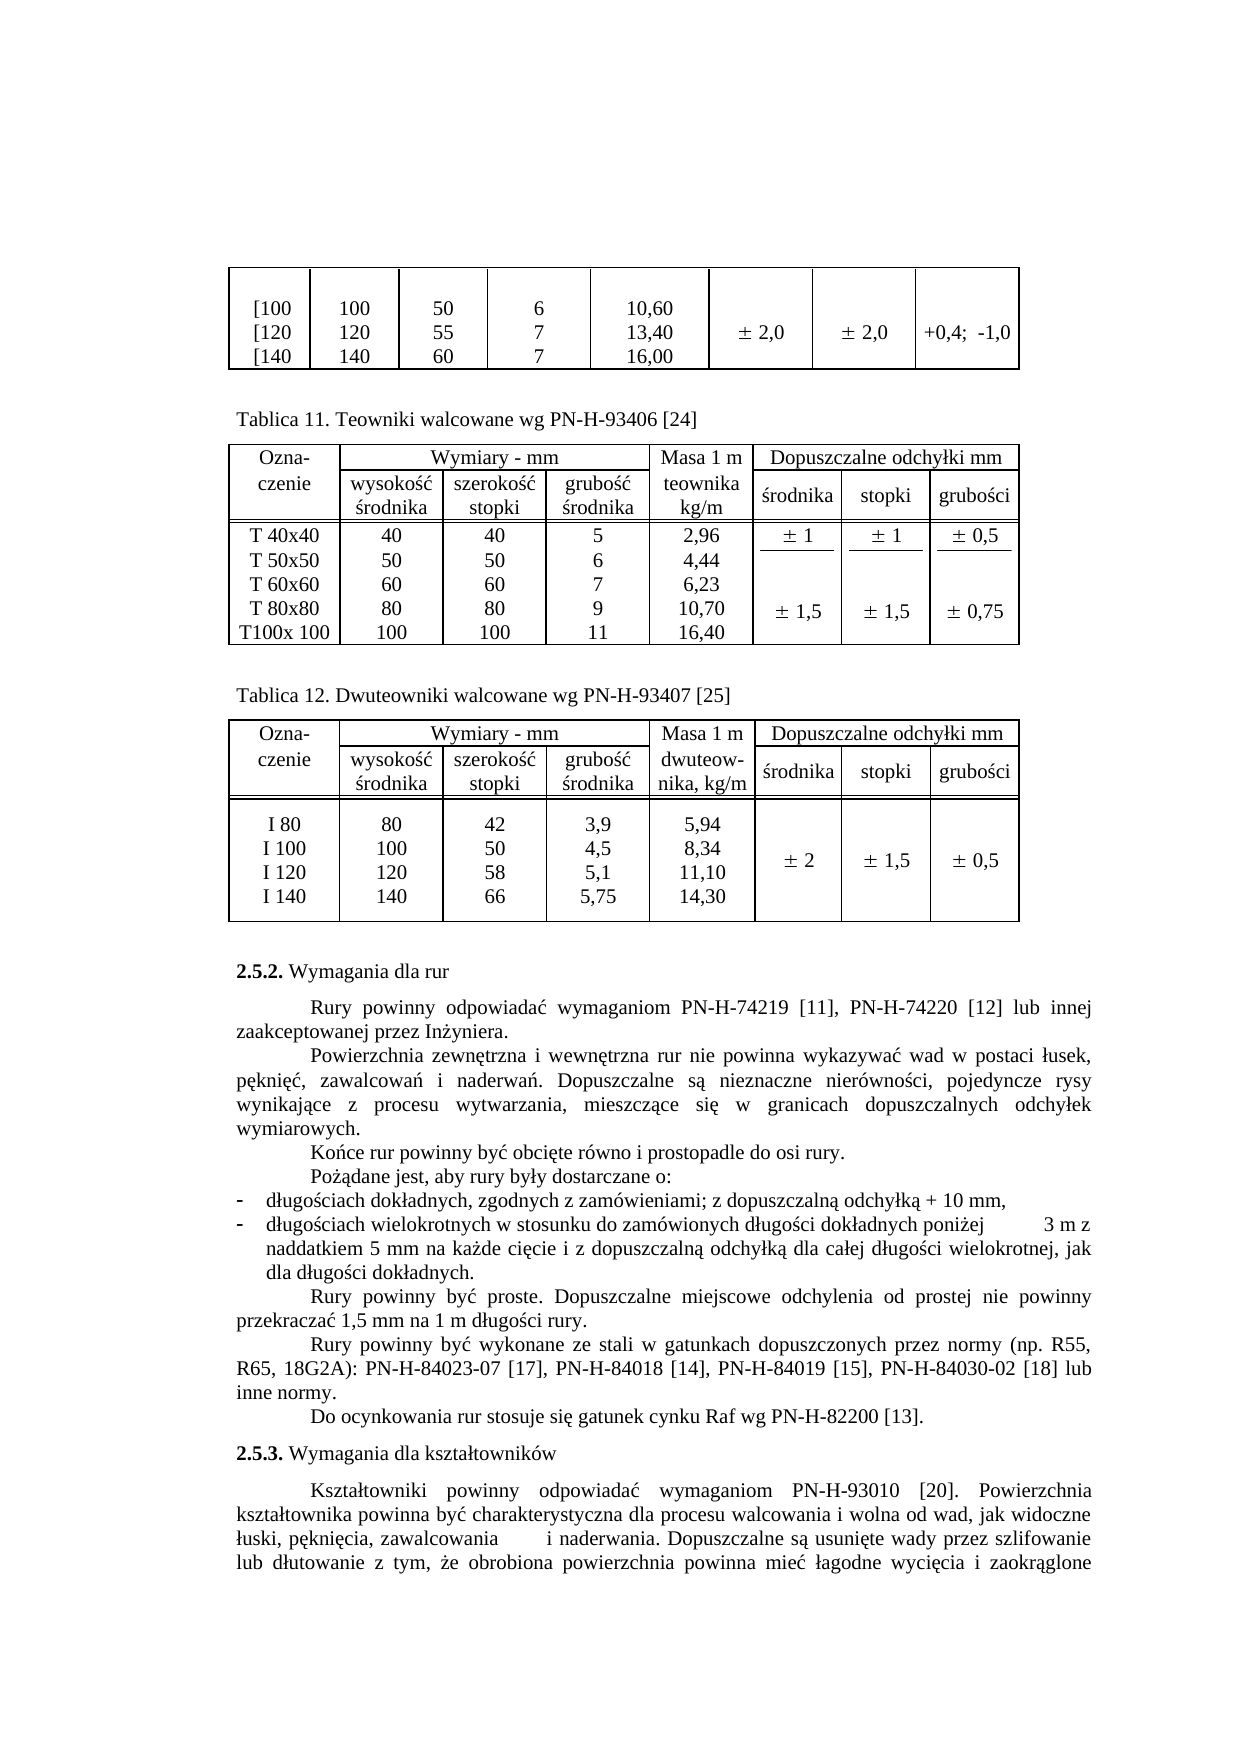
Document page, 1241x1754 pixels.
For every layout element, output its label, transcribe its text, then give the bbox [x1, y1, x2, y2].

table_cell czenie [230, 469, 339, 519]
table_header Ozna- [230, 445, 339, 469]
table_cell 5 5 5 5,5 6 6 7 7 [488, 268, 590, 368]
table_header Wymiary - mm [340, 721, 649, 745]
table_header Wymiary - mm [341, 445, 649, 469]
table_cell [916, 268, 1018, 368]
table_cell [230, 268, 310, 368]
table_cell 40 50 60 80 100 [444, 523, 545, 644]
text Powierzchnia zewnętrzna i wewnętrzna rur nie powinna wykazywać wad w postaci łusek, pęknięć, zawalcowań i naderwań. Dopuszczalne są nieznaczne nierówności, pojedyncze rysy wynikające z procesu wytwarzania, mieszczące się w granicach dopuszczalnych odchyłek wymiarowych. [236, 1043, 1092, 1140]
text Rury powinny być proste. Dopuszczalne miejscowe odchylenia od prostej nie powinny przekraczać 1,5 mm na 1 m długości rury. [236, 1284, 1092, 1332]
text Pożądane jest, aby rury były dostarczane o: [236, 1164, 1092, 1188]
table_cell wysokość środnika [341, 471, 442, 519]
text 2.5.2. Wymagania dla rur [236, 959, 1092, 983]
table_cell środnika [754, 471, 841, 519]
table_cell 2 [756, 800, 841, 921]
table_cell I 80 I 100 I 120 I 140 [230, 800, 339, 921]
table_cell 1 1,5 [842, 523, 929, 644]
table_header Masa 1 m [650, 445, 752, 469]
table_cell stopki [842, 471, 929, 519]
table_cell 5,94 8,34 11,10 14,30 [650, 800, 754, 921]
text Do ocynkowania rur stosuje się gatunek cynku Raf wg PN-H-82200 [13]. [236, 1404, 1092, 1428]
table_cell 40 50 60 80 100 [341, 523, 442, 644]
table_cell 1,5 [842, 800, 930, 921]
table_cell grubości [931, 747, 1018, 795]
table_cell teownika kg/m [650, 469, 752, 519]
table_cell stopki [842, 747, 930, 795]
table_cell 80 100 120 140 [340, 800, 442, 921]
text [236, 1477, 1092, 1574]
table_cell 1 1,5 [754, 523, 841, 644]
table_header Dopuszczalne odchyłki mm [756, 721, 1018, 745]
table_cell 3,9 4,5 5,1 5,75 [547, 800, 649, 921]
table_cell 0,5 [931, 800, 1018, 921]
table_cell 42 50 58 66 [444, 800, 546, 921]
text Końce rur powinny być obcięte równo i prostopadle do osi rury. [236, 1140, 1092, 1164]
table_header Dopuszczalne odchyłki mm [754, 445, 1018, 469]
table_cell grubość środnika [547, 471, 649, 519]
text Rury powinny być wykonane ze stali w gatunkach dopuszczonych przez normy (np. R55, R65, 18G2A): PN-H-84023-07 [17], PN-H-84018 [14], PN-H-84019 [15], PN-H-84030-02 [18] lub inne normy. [236, 1332, 1092, 1404]
table_header Masa 1 m [650, 721, 754, 745]
table_cell T 40x40 T 50x50 T 60x60 T 80x80 T100x 100 [230, 523, 339, 644]
list długościach wielokrotnych w stosunku do zamówionych długości dokładnych poniżej 3 m z naddatkiem 5 mm na każde cięcie i z dopuszczalną odchyłką dla całej długości wielokrotnej, jak dla długości dokładnych. [236, 1212, 1092, 1284]
text Rury powinny odpowiadać wymaganiom PN-H-74219 [11], PN-H-74220 [12] lub innej zaakceptowanej przez Inżyniera. [236, 995, 1092, 1043]
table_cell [591, 268, 709, 368]
text Tablica 12. Dwuteowniki walcowane wg PN-H-93407 [25] [236, 683, 1092, 707]
table_cell 2,96 4,44 6,23 10,70 16,40 [650, 523, 752, 644]
table_cell czenie [230, 745, 339, 795]
table_cell wysokość środnika [340, 747, 442, 795]
table_cell szerokość stopki [444, 747, 546, 795]
table_cell dwuteow-nika, kg/m [650, 745, 754, 795]
list długościach dokładnych, zgodnych z zamówieniami; z dopuszczalną odchyłką + 10 mm, [236, 1188, 1092, 1212]
table_cell środnika [756, 747, 841, 795]
table_cell grubości [931, 471, 1018, 519]
table_cell grubość środnika [547, 747, 649, 795]
table_cell 1,5 2,0 [813, 268, 915, 368]
table_cell 1,5 2,0 [710, 268, 812, 368]
table_cell 0,5 0,75 [931, 523, 1018, 644]
text Tablica 11. Teowniki walcowane wg PN-H-93406 [24] [236, 407, 1092, 431]
text 2.5.3. Wymagania dla kształtowników [236, 1441, 1092, 1465]
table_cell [311, 268, 399, 368]
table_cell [400, 268, 487, 368]
table_cell 5 6 7 9 11 [547, 523, 649, 644]
table_cell szerokość stopki [444, 471, 545, 519]
table_header Ozna- [230, 721, 339, 745]
